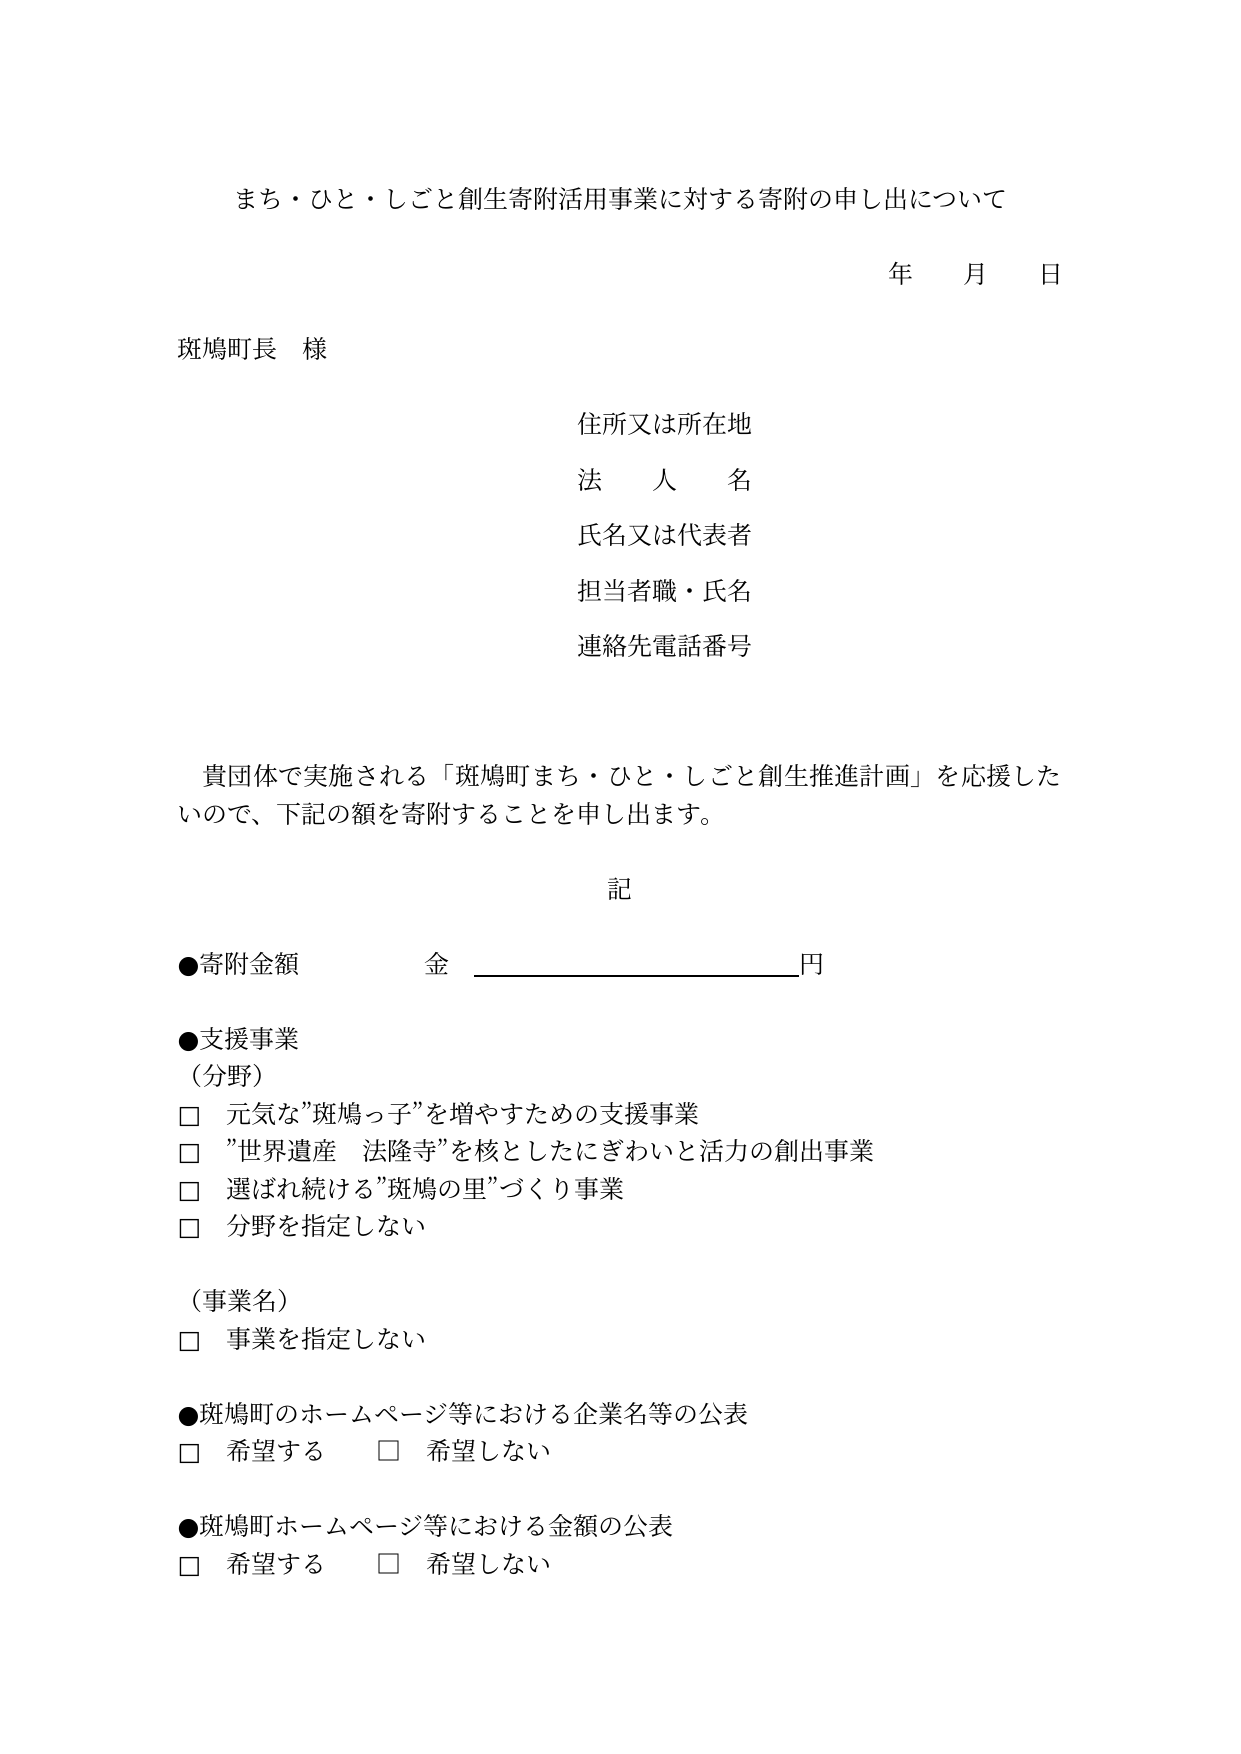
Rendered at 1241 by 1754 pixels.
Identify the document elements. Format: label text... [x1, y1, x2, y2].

text □ 希望する □ 希望しない [177, 1431, 1063, 1469]
text ●寄附金額 金 円 [177, 944, 1063, 981]
text 住所又は所在地 [177, 404, 1063, 442]
text □ 選ばれ続ける”斑鳩の里”づくり事業 [177, 1169, 1063, 1206]
text 氏名又は代表者 [177, 515, 1063, 552]
text 担当者職・氏名 [177, 570, 1063, 608]
text □ ”世界遺産 法隆寺”を核としたにぎわいと活力の創出事業 [177, 1131, 1063, 1169]
text 斑鳩町長 様 [177, 329, 1063, 367]
text □ 希望する □ 希望しない [177, 1544, 1063, 1581]
text ●斑鳩町ホームページ等における金額の公表 [177, 1506, 1063, 1544]
text 年 月 日 [177, 254, 1063, 292]
text ●斑鳩町のホームページ等における企業名等の公表 [177, 1394, 1063, 1431]
text 連絡先電話番号 [177, 626, 1063, 663]
text ●支援事業 [177, 1019, 1063, 1056]
text （事業名） [177, 1281, 1063, 1319]
text まち・ひと・しごと創生寄附活用事業に対する寄附の申し出について [177, 179, 1063, 217]
text □ 分野を指定しない [177, 1206, 1063, 1244]
text （分野） [177, 1056, 1063, 1094]
text □ 元気な”斑鳩っ子”を増やすための支援事業 [177, 1094, 1063, 1131]
subtitle 記 [177, 869, 1063, 906]
text □ 事業を指定しない [177, 1319, 1063, 1356]
text 貴団体で実施される「斑鳩町まち・ひと・しごと創生推進計画」を応援したいので、下記の額を寄附することを申し出ます。 [177, 756, 1063, 831]
text 法 人 名 [177, 459, 1063, 497]
